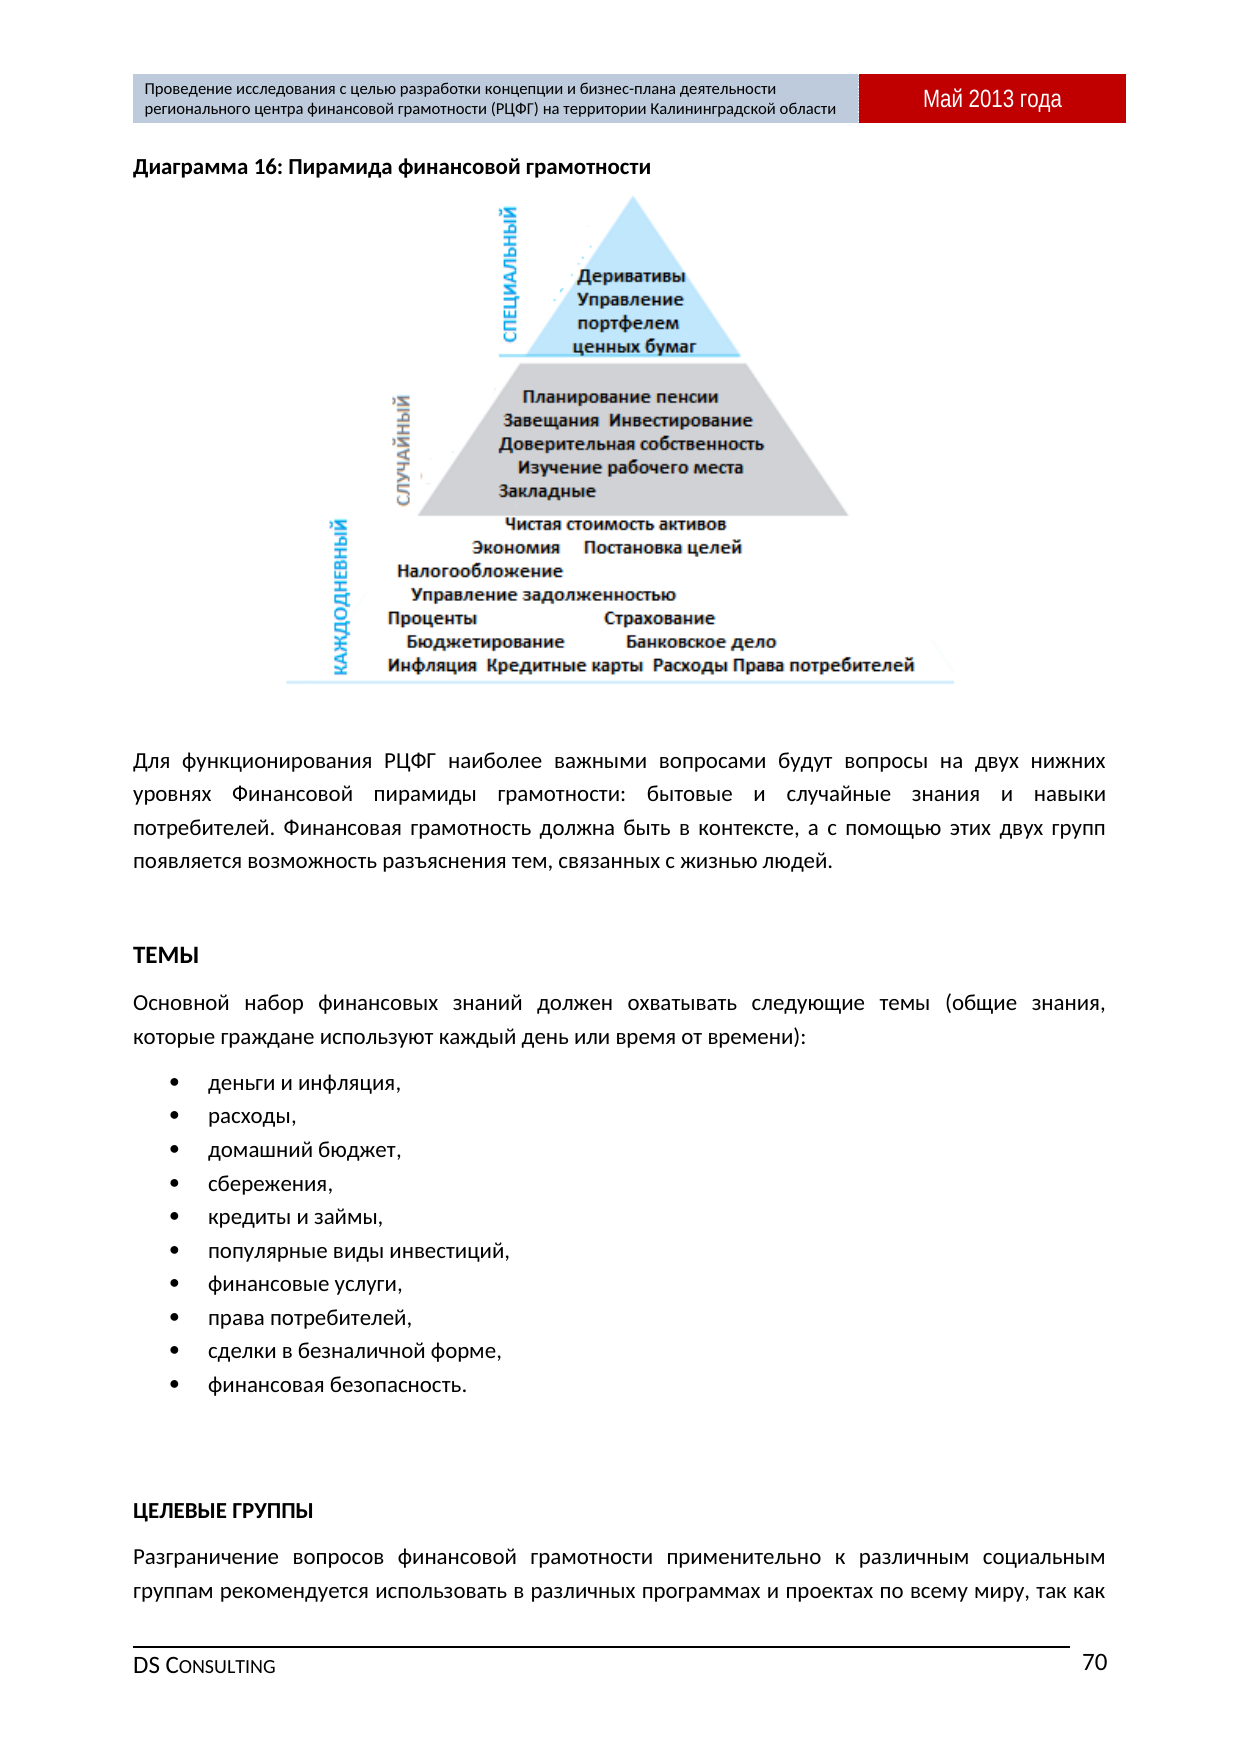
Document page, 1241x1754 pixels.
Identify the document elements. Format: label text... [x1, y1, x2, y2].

list сбережения, [170, 1169, 1107, 1197]
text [133, 1542, 1107, 1604]
text Для функционирования РЦФГ наиболее важными вопросами будут вопросы на двух нижних уровнях Финансовой пирамиды грамотности: бытовые и случайные знания и навыки потребителей. Финансовая грамотность должна быть в контексте, а с помощью этих двух групп появляется возможность разъяснения тем, связанных с жизнью людей. [133, 746, 1107, 874]
list финансовые услуги, [170, 1269, 1107, 1297]
list сделки в безналичной форме, [170, 1336, 1107, 1364]
list популярные виды инвестиций, [170, 1236, 1107, 1264]
text Диаграмма 16: Пирамида финансовой грамотности [133, 152, 1107, 180]
text ТЕМЫ [133, 939, 1107, 970]
picture [286, 188, 954, 692]
text Основной набор финансовых знаний должен охватывать следующие темы (общие знания, которые граждане используют каждый день или время от времени): [133, 988, 1107, 1050]
list права потребителей, [170, 1303, 1107, 1331]
text ЦЕЛЕВЫЕ ГРУППЫ [133, 1496, 1107, 1524]
list домашний бюджет, [170, 1135, 1107, 1163]
list финансовая безопасность. [170, 1370, 1107, 1398]
list расходы, [170, 1102, 1107, 1129]
list кредиты и займы, [170, 1202, 1107, 1230]
list деньги и инфляция, [170, 1068, 1107, 1096]
